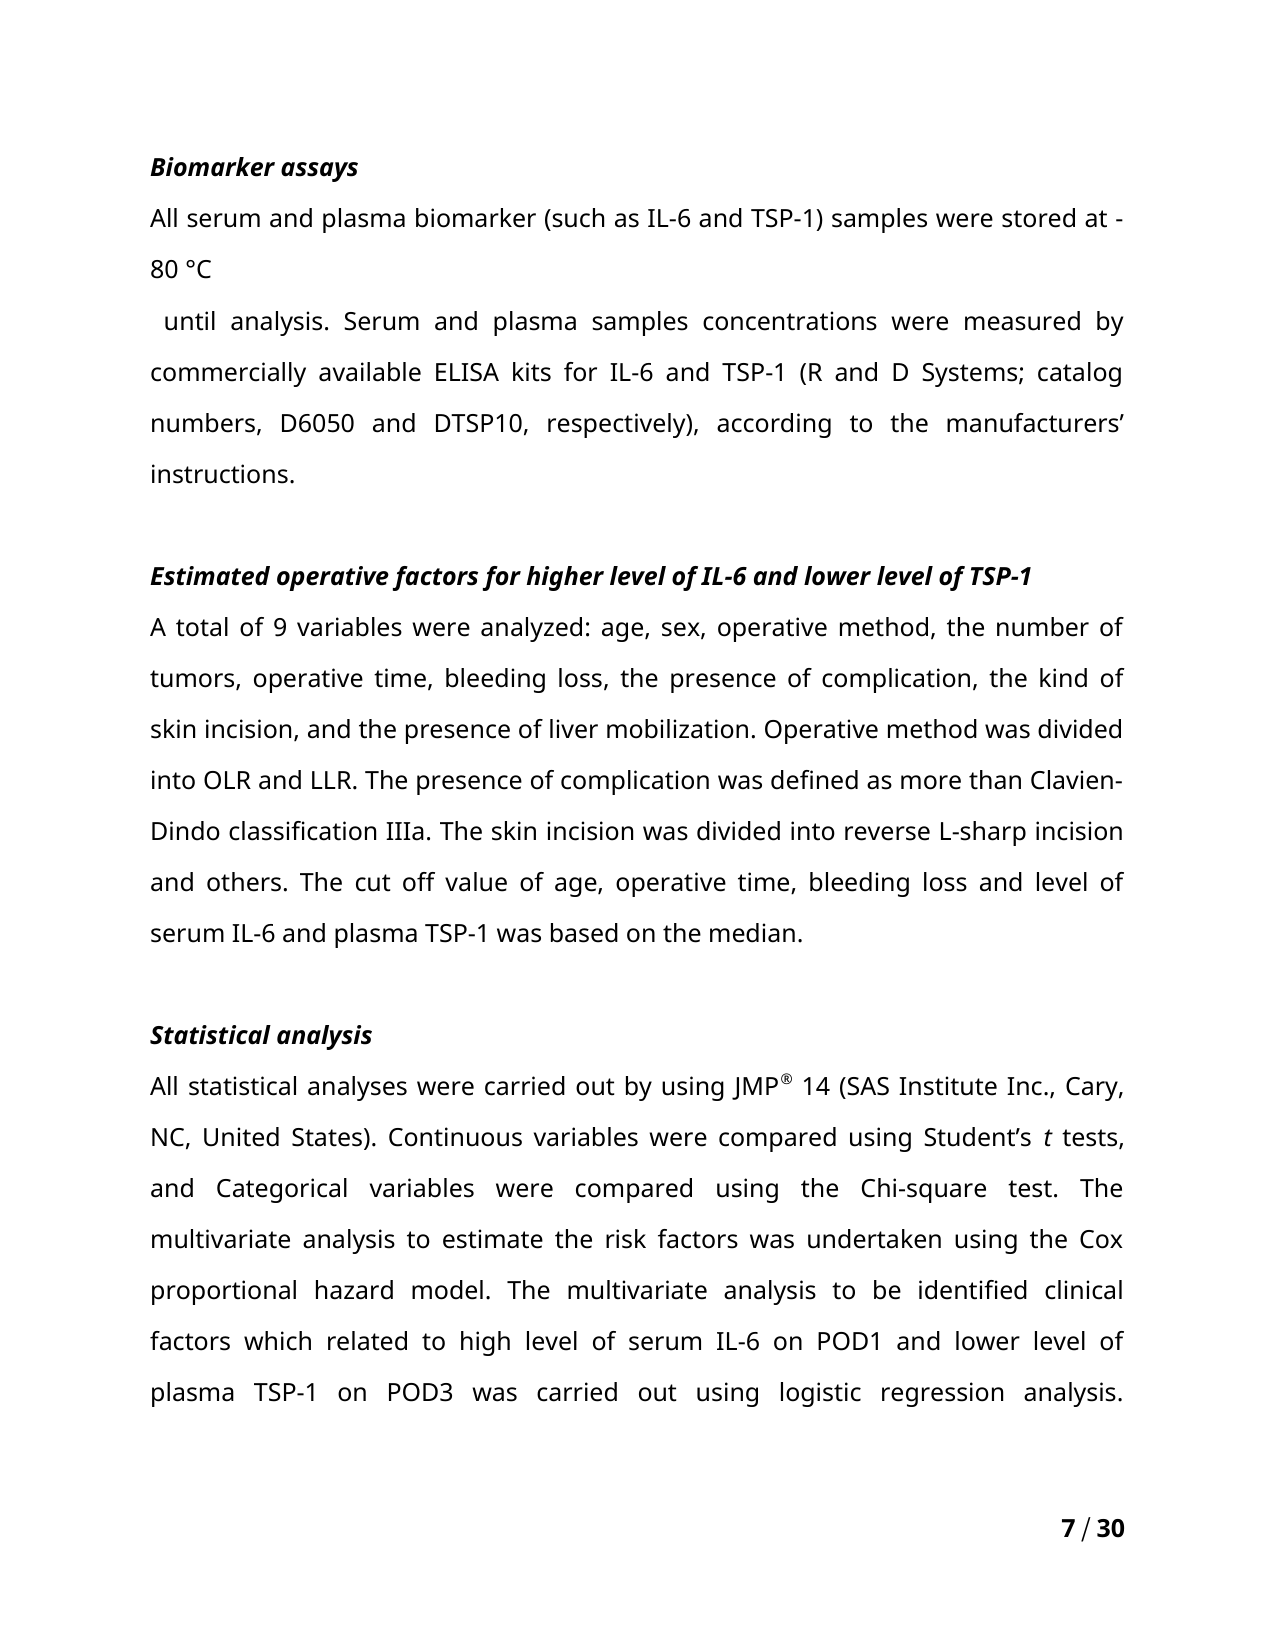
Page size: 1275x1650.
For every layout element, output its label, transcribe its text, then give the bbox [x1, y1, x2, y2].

text A total of 9 variables were analyzed: age, sex, operative method, the number of tumors, operative time, bleeding loss, the presence of complication, the kind of skin incision, and the presence of liver mobilization. Operative method was divided into OLR and LLR. The presence of complication was defined as more than Clavien-Dindo classification IIIa. The skin incision was divided into reverse L-sharp incision and others. The cut off value of age, operative time, bleeding loss and level of serum IL-6 and plasma TSP-1 was based on the median. [150, 609, 1125, 950]
text Estimated operative factors for higher level of IL-6 and lower level of TSP-1 [150, 558, 1125, 592]
text Statistical analysis [150, 1018, 1125, 1052]
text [150, 1069, 1125, 1409]
text Biomarker assays [150, 150, 1125, 184]
text All serum and plasma biomarker (such as IL-6 and TSP-1) samples were stored at -80 °C [150, 201, 1125, 286]
text until analysis. Serum and plasma samples concentrations were measured by commercially available ELISA kits for IL-6 and TSP-1 (R and D Systems; catalog numbers, D6050 and DTSP10, respectively), according to the manufacturers’ instructions. [150, 303, 1125, 490]
